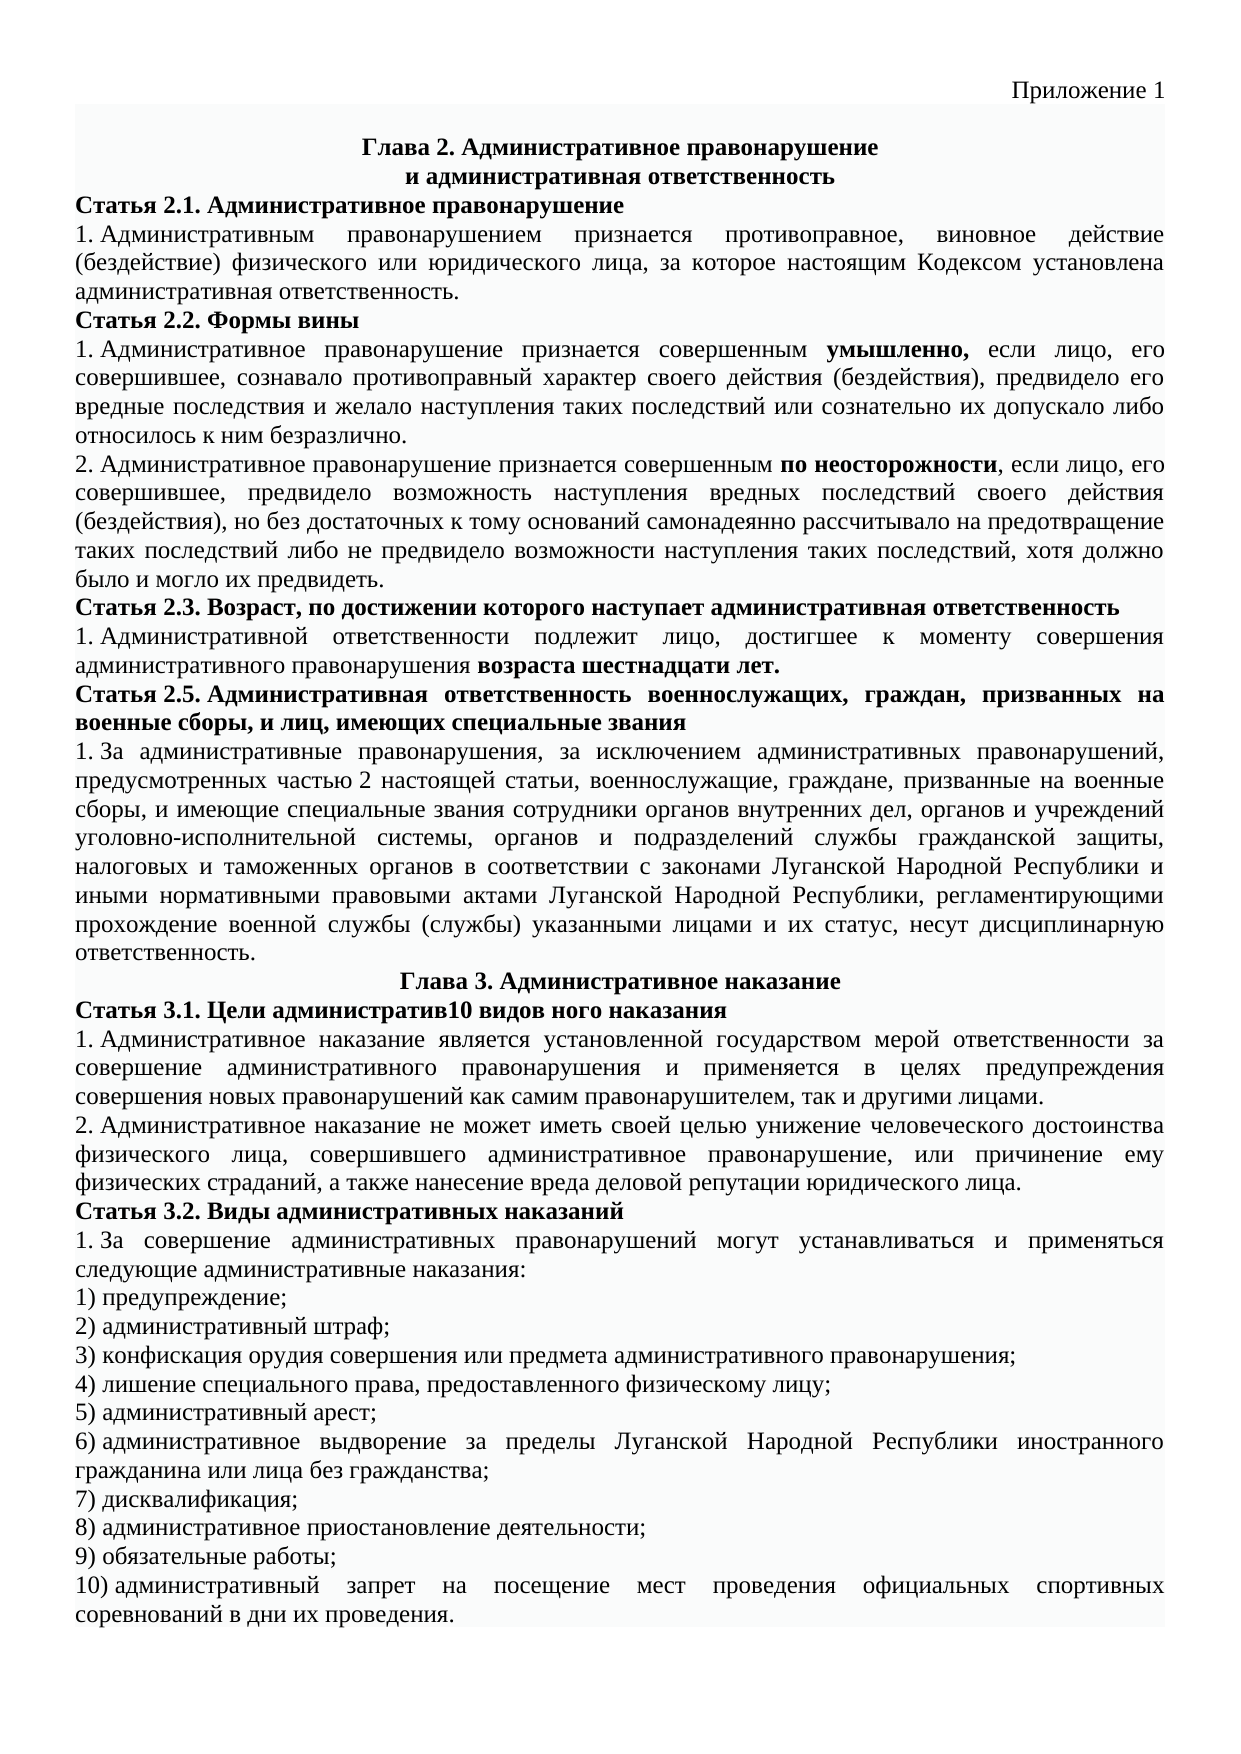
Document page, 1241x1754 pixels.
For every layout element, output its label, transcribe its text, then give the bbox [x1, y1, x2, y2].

text 2. Административное правонарушение признается совершенным по неосторожности, если лицо, его совершившее, предвидело возможность наступления вредных последствий своего действия (бездействия), но без достаточных к тому оснований самонадеянно рассчитывало на предотвращение таких последствий либо не предвидело возможности наступления таких последствий, хотя должно было и могло их предвидеть. [75, 449, 1165, 592]
text 1. За совершение административных правонарушений могут устанавливаться и применяться следующие административные наказания: [75, 1225, 1165, 1282]
text 9) обязательные работы; [75, 1541, 1165, 1570]
text 10) административный запрет на посещение мест проведения официальных спортивных соревнований в дни их проведения. [75, 1570, 1165, 1627]
text Глава 3. Административное наказание [75, 966, 1165, 995]
text 3) конфискация орудия совершения или предмета административного правонарушения; [75, 1340, 1165, 1369]
text 1. Административное наказание является установленной государством мерой ответственности за совершение административного правонарушения и применяется в целях предупреждения совершения новых правонарушений как самим правонарушителем, так и другими лицами. [75, 1024, 1165, 1110]
text Статья 3.1. Цели административ10 видов ного наказания [75, 995, 1165, 1024]
text Статья 2.3. Возраст, по достижении которого наступает административная ответственность [75, 592, 1165, 621]
text 7) дисквалификация; [75, 1484, 1165, 1512]
text 1. За административные правонарушения, за исключением административных правонарушений, предусмотренных частью 2 настоящей статьи, военнослужащие, граждане, призванные на военные сборы, и имеющие специальные звания сотрудники органов внутренних дел, органов и учреждений уголовно-исполнительной системы, органов и подразделений службы гражданской защиты, налоговых и таможенных органов в соответствии с законами Луганской Народной Республики и иными нормативными правовыми актами Луганской Народной Республики, регламентирующими прохождение военной службы (службы) указанными лицами и их статус, несут дисциплинарную ответственность. [75, 736, 1165, 966]
text Статья 3.2. Виды административных наказаний [75, 1196, 1165, 1225]
text Глава 2. Административное правонарушение и административная ответственность [75, 132, 1165, 190]
text 8) административное приостановление деятельности; [75, 1512, 1165, 1541]
text 2. Административное наказание не может иметь своей целью унижение человеческого достоинства физического лица, совершившего административное правонарушение, или причинение ему физических страданий, а также нанесение вреда деловой репутации юридического лица. [75, 1110, 1165, 1196]
text 5) административный арест; [75, 1397, 1165, 1426]
text 1. Административным правонарушением признается противоправное, виновное действие (бездействие) физического или юридического лица, за которое настоящим Кодексом установлена административная ответственность. [75, 219, 1165, 305]
text 1. Административное правонарушение признается совершенным умышленно, если лицо, его совершившее, сознавало противоправный характер своего действия (бездействия), предвидело его вредные последствия и желало наступления таких последствий или сознательно их допускало либо относилось к ним безразлично. [75, 334, 1165, 449]
text 1) предупреждение; [75, 1282, 1165, 1311]
text 6) административное выдворение за пределы Луганской Народной Республики иностранного гражданина или лица без гражданства; [75, 1426, 1165, 1484]
text 2) административный штраф; [75, 1311, 1165, 1340]
text Приложение 1 [75, 75, 1165, 104]
text 1. Административной ответственности подлежит лицо, достигшее к моменту совершения административного правонарушения возраста шестнадцати лет. [75, 621, 1165, 679]
text Статья 2.1. Административное правонарушение [75, 190, 1165, 219]
text Статья 2.2. Формы вины [75, 305, 1165, 334]
text Статья 2.5. Административная ответственность военнослужащих, граждан, призванных на военные сборы, и лиц, имеющих специальные звания [75, 679, 1165, 736]
text 4) лишение специального права, предоставленного физическому лицу; [75, 1369, 1165, 1397]
